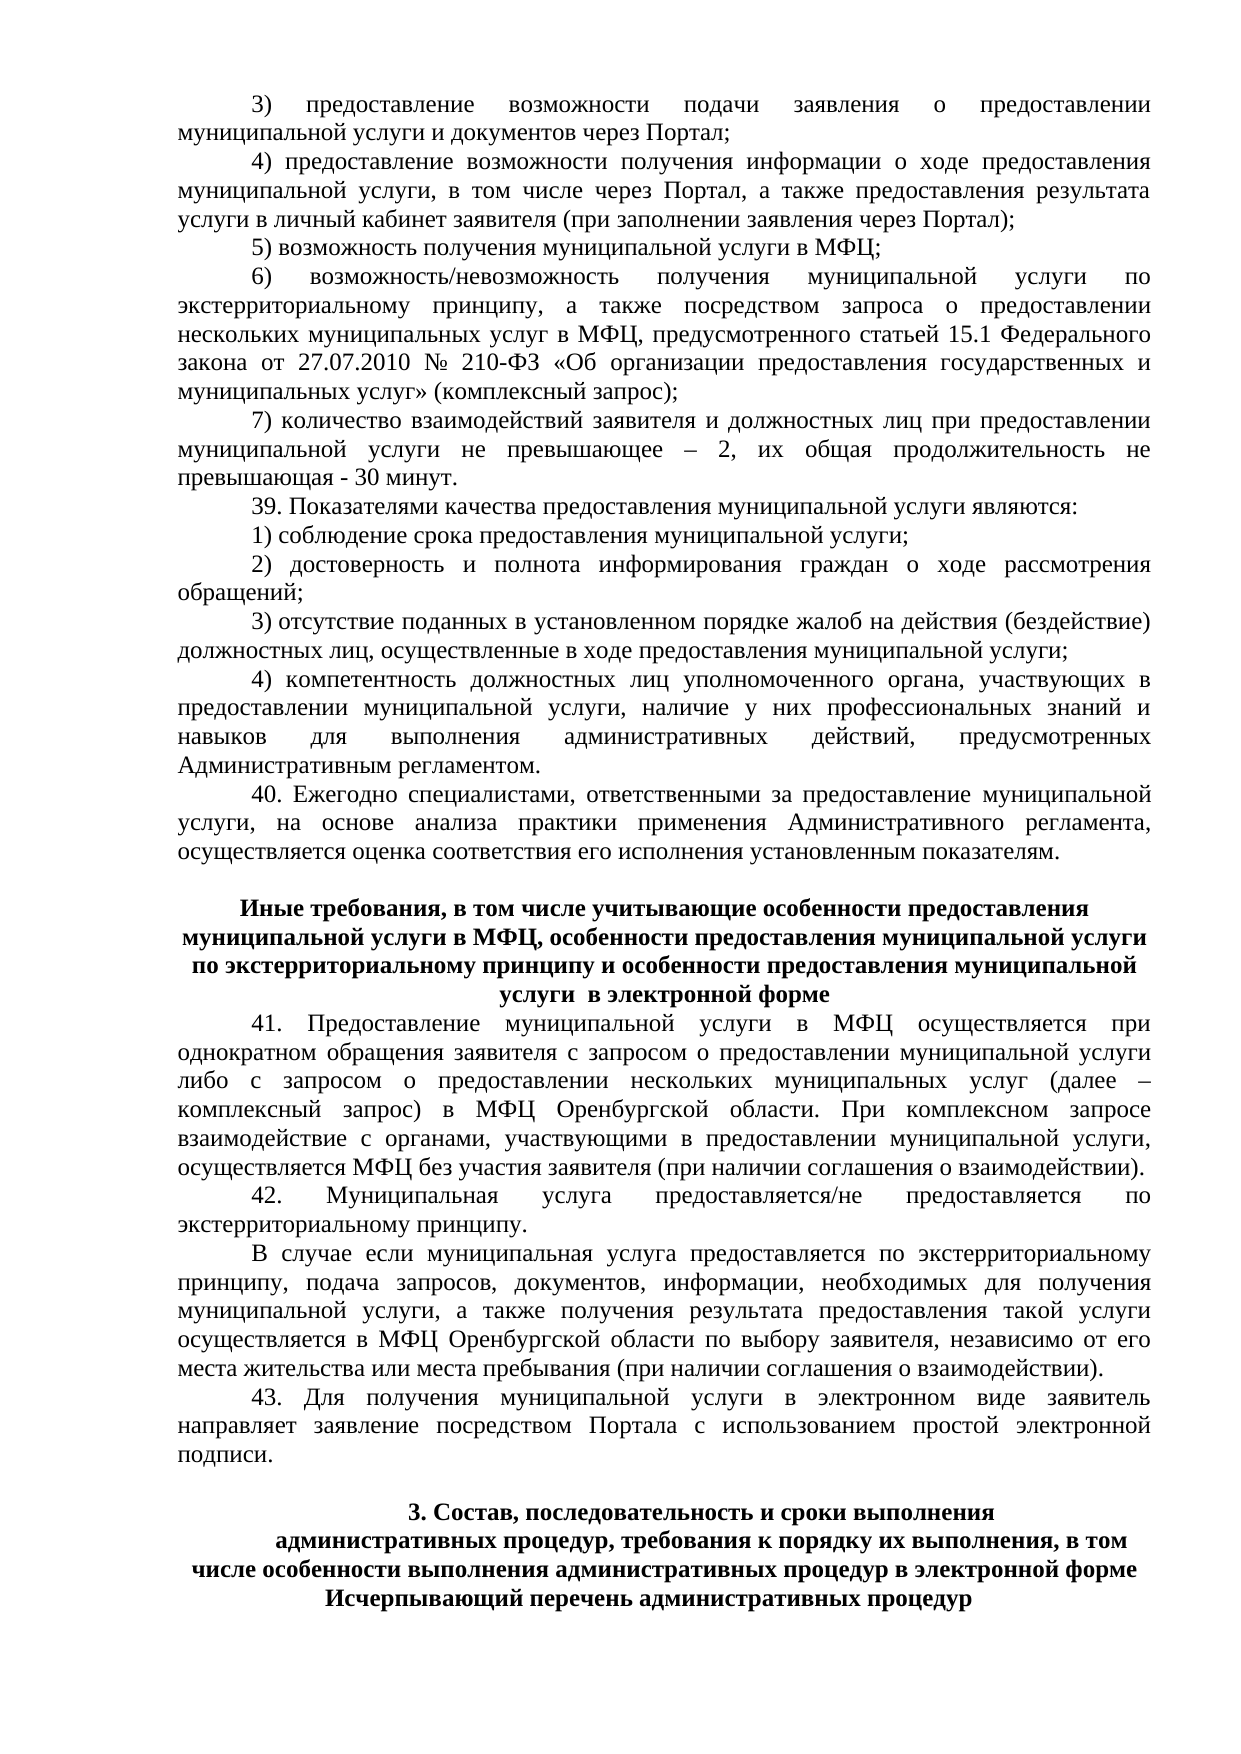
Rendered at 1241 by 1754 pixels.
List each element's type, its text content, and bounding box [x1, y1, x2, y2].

text административных процедур, требования к порядку их выполнения, в том числе особенности выполнения административных процедур в электронной форме [177, 1525, 1152, 1583]
text 2) достоверность и полнота информирования граждан о ходе рассмотрения обращений; [177, 549, 1152, 606]
text 40. Ежегодно специалистами, ответственными за предоставление муниципальной услуги, на основе анализа практики применения Административного регламента, осуществляется оценка соответствия его исполнения установленным показателям. [177, 779, 1152, 865]
text 5) возможность получения муниципальной услуги в МФЦ; [177, 232, 1152, 261]
text 4) компетентность должностных лиц уполномоченного органа, участвующих в предоставлении муниципальной услуги, наличие у них профессиональных знаний и навыков для выполнения административных действий, предусмотренных Административным регламентом. [177, 664, 1152, 779]
text 3. Состав, последовательность и сроки выполнения [177, 1497, 1152, 1525]
text 1) соблюдение срока предоставления муниципальной услуги; [177, 520, 1152, 549]
text 42. Муниципальная услуга предоставляется/не предоставляется по экстерриториальному принципу. [177, 1180, 1152, 1238]
text Иные требования, в том числе учитывающие особенности предоставления муниципальной услуги в МФЦ, особенности предоставления муниципальной услуги по экстерриториальному принципу и особенности предоставления муниципальной услуги в электронной форме [177, 893, 1152, 1008]
text 3) предоставление возможности подачи заявления о предоставлении муниципальной услуги и документов через Портал; [177, 89, 1152, 146]
text В случае если муниципальная услуга предоставляется по экстерриториальному принципу, подача запросов, документов, информации, необходимых для получения муниципальной услуги, а также получения результата предоставления такой услуги осуществляется в МФЦ Оренбургской области по выбору заявителя, независимо от его места жительства или места пребывания (при наличии соглашения о взаимодействии). [177, 1238, 1152, 1382]
text 4) предоставление возможности получения информации о ходе предоставления муниципальной услуги, в том числе через Портал, а также предоставления результата услуги в личный кабинет заявителя (при заполнении заявления через Портал); [177, 146, 1152, 232]
text 41. Предоставление муниципальной услуги в МФЦ осуществляется при однократном обращения заявителя с запросом о предоставлении муниципальной услуги либо с запросом о предоставлении нескольких муниципальных услуг (далее – комплексный запрос) в МФЦ Оренбургской области. При комплексном запросе взаимодействие с органами, участвующими в предоставлении муниципальной услуги, осуществляется МФЦ без участия заявителя (при наличии соглашения о взаимодействии). [177, 1008, 1152, 1180]
text 39. Показателями качества предоставления муниципальной услуги являются: [177, 491, 1152, 520]
text 7) количество взаимодействий заявителя и должностных лиц при предоставлении муниципальной услуги не превышающее – 2, их общая продолжительность не превышающая - 30 минут. [177, 405, 1152, 491]
text 43. Для получения муниципальной услуги в электронном виде заявитель направляет заявление посредством Портала с использованием простой электронной подписи. [177, 1382, 1152, 1468]
text 3) отсутствие поданных в установленном порядке жалоб на действия (бездействие) должностных лиц, осуществленные в ходе предоставления муниципальной услуги; [177, 606, 1152, 664]
text 6) возможность/невозможность получения муниципальной услуги по экстерриториальному принципу, а также посредством запроса о предоставлении нескольких муниципальных услуг в МФЦ, предусмотренного статьей 15.1 Федерального закона от 27.07.2010 № 210-ФЗ «Об организации предоставления государственных и муниципальных услуг» (комплексный запрос); [177, 261, 1152, 405]
text Исчерпывающий перечень административных процедур [251, 1583, 1152, 1612]
